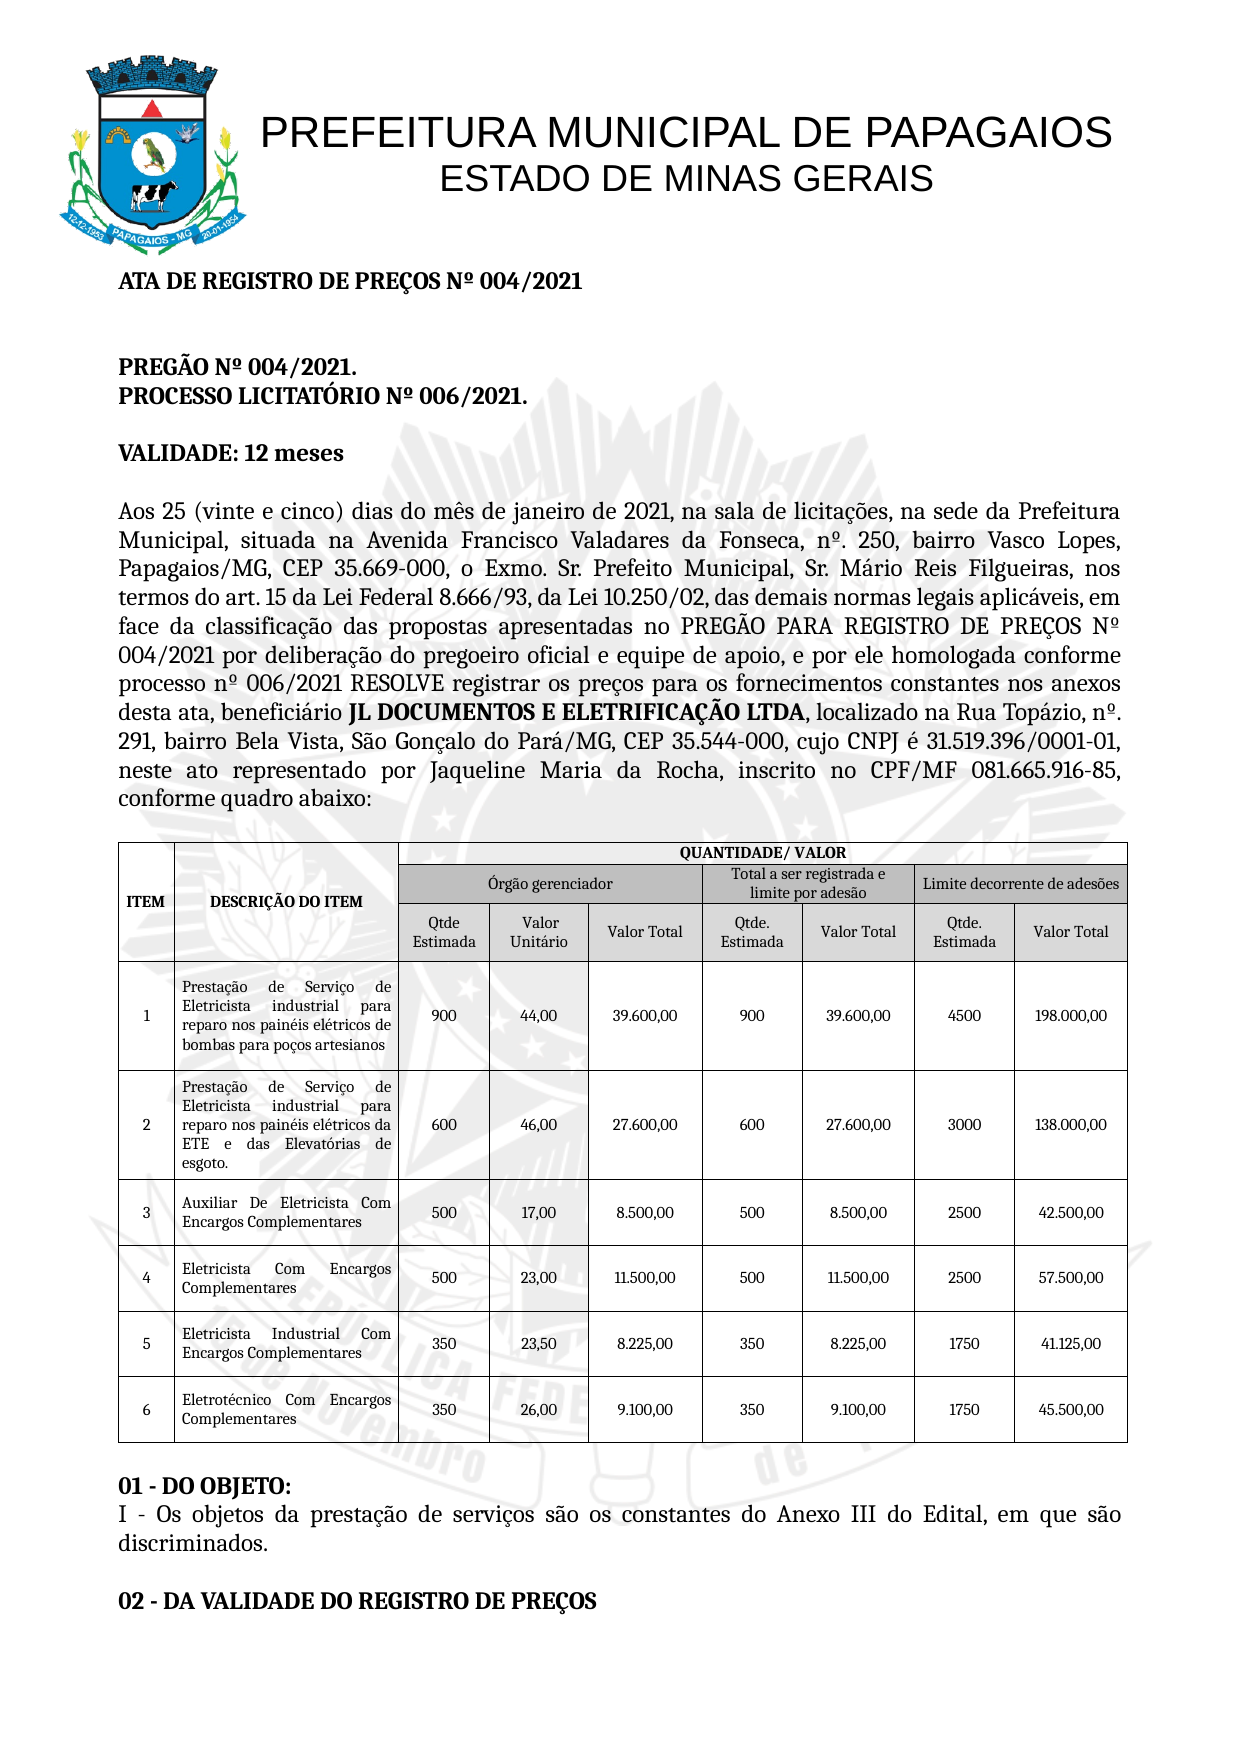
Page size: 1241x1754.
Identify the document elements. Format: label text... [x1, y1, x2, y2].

table_cell 500 [703, 1180, 802, 1245]
table_cell 5 [119, 1312, 174, 1376]
table_header DESCRIÇÃO DO ITEM [175, 843, 398, 961]
table_cell 23,50 [490, 1312, 588, 1376]
text ATA DE REGISTRO DE PREÇOS Nº 004/2021 [118, 267, 1122, 296]
table_cell Eletricista Industrial Com Encargos Complementares [175, 1312, 398, 1376]
table_cell 41.125,00 [1015, 1312, 1127, 1376]
table_cell 1750 [915, 1312, 1014, 1376]
table_cell 1750 [915, 1377, 1014, 1442]
table_cell 3000 [915, 1071, 1014, 1179]
table_cell 6 [119, 1377, 174, 1442]
text 01 - DO OBJETO: [118, 1472, 1122, 1500]
table_cell Qtde. Estimada [915, 904, 1014, 961]
table_cell Valor Total [803, 904, 914, 961]
table_cell Eletricista Com Encargos Complementares [175, 1246, 398, 1311]
table_cell 39.600,00 [589, 962, 702, 1070]
table_cell 23,00 [490, 1246, 588, 1311]
table_cell Valor Total [1015, 904, 1127, 961]
table_cell 9.100,00 [589, 1377, 702, 1442]
table_cell 500 [703, 1246, 802, 1311]
table_cell 27.600,00 [589, 1071, 702, 1179]
table_cell 4 [119, 1246, 174, 1311]
table_header ITEM [119, 843, 174, 961]
table_cell 11.500,00 [589, 1246, 702, 1311]
table_cell 8.225,00 [803, 1312, 914, 1376]
table_cell Prestação de Serviço de Eletricista industrial para reparo nos painéis elétricos da ETE e das Elevatórias de esgoto. [175, 1071, 398, 1179]
table_cell 8.500,00 [589, 1180, 702, 1245]
table_cell Qtde. Estimada [703, 904, 802, 961]
table_cell 350 [399, 1377, 489, 1442]
table_cell 600 [703, 1071, 802, 1179]
picture [88, 377, 1153, 1526]
table_cell 27.600,00 [803, 1071, 914, 1179]
table_cell Limite decorrente de adesões [915, 865, 1127, 903]
text I - Os objetos da prestação de serviços são os constantes do Anexo III do Edital, em que são discriminados. [118, 1500, 1122, 1558]
table_cell 11.500,00 [803, 1246, 914, 1311]
table_cell 9.100,00 [803, 1377, 914, 1442]
table_cell 350 [399, 1312, 489, 1376]
table_cell 4500 [915, 962, 1014, 1070]
text PREGÃO Nº 004/2021. [118, 353, 1122, 382]
table_cell 17,00 [490, 1180, 588, 1245]
picture [58, 50, 248, 257]
table_cell 198.000,00 [1015, 962, 1127, 1070]
text VALIDADE: 12 meses [118, 439, 1122, 468]
table_cell 45.500,00 [1015, 1377, 1127, 1442]
table_cell 900 [399, 962, 489, 1070]
table_cell 350 [703, 1312, 802, 1376]
table_cell 39.600,00 [803, 962, 914, 1070]
table_cell 44,00 [490, 962, 588, 1070]
table_cell Valor Total [589, 904, 702, 961]
table_cell 57.500,00 [1015, 1246, 1127, 1311]
table_cell 350 [703, 1377, 802, 1442]
table_cell 26,00 [490, 1377, 588, 1442]
table_cell 138.000,00 [1015, 1071, 1127, 1179]
text PROCESSO LICITATÓRIO Nº 006/2021. [118, 382, 1122, 411]
table_cell Valor Unitário [490, 904, 588, 961]
table_header QUANTIDADE/ VALOR [399, 843, 1127, 864]
table_cell Auxiliar De Eletricista Com Encargos Complementares [175, 1180, 398, 1245]
table_cell 500 [399, 1246, 489, 1311]
table_cell 1 [119, 962, 174, 1070]
table_cell 500 [399, 1180, 489, 1245]
table_cell Eletrotécnico Com Encargos Complementares [175, 1377, 398, 1442]
table_cell 900 [703, 962, 802, 1070]
table_cell Total a ser registrada e limite por adesão [703, 865, 914, 903]
table_cell Prestação de Serviço de Eletricista industrial para reparo nos painéis elétricos de bombas para poços artesianos [175, 962, 398, 1070]
table_cell 2500 [915, 1246, 1014, 1311]
table_cell Órgão gerenciador [399, 865, 702, 903]
text 02 - DA VALIDADE DO REGISTRO DE PREÇOS [118, 1587, 1122, 1615]
table_cell Qtde Estimada [399, 904, 489, 961]
table_cell 46,00 [490, 1071, 588, 1179]
table_cell 2500 [915, 1180, 1014, 1245]
table_cell 8.500,00 [803, 1180, 914, 1245]
text Aos 25 (vinte e cinco) dias do mês de janeiro de 2021, na sala de licitações, na sede da Prefeitura Municipal, situada na Avenida Francisco Valadares da Fonseca, nº. 250, bairro Vasco Lopes, Papagaios/MG, CEP 35.669-000, o Exmo. Sr. Prefeito Municipal, Sr. Mário Reis Filgueiras, nos termos do art. 15 da Lei Federal 8.666/93, da Lei 10.250/02, das demais normas legais aplicáveis, em face da classificação das propostas apresentadas no PREGÃO PARA REGISTRO DE PREÇOS Nº 004/2021 por deliberação do pregoeiro oficial e equipe de apoio, e por ele homologada conforme processo nº 006/2021 RESOLVE registrar os preços para os fornecimentos constantes nos anexos desta ata, beneficiário JL DOCUMENTOS E ELETRIFICAÇÃO LTDA, localizado na Rua Topázio, nº. 291, bairro Bela Vista, São Gonçalo do Pará/MG, CEP 35.544-000, cujo CNPJ é 31.519.396/0001-01, neste ato representado por Jaqueline Maria da Rocha, inscrito no CPF/MF 081.665.916-85, conforme quadro abaixo: [118, 497, 1122, 813]
table_cell 42.500,00 [1015, 1180, 1127, 1245]
table_cell 3 [119, 1180, 174, 1245]
table_cell 2 [119, 1071, 174, 1179]
table_cell 600 [399, 1071, 489, 1179]
table_cell 8.225,00 [589, 1312, 702, 1376]
